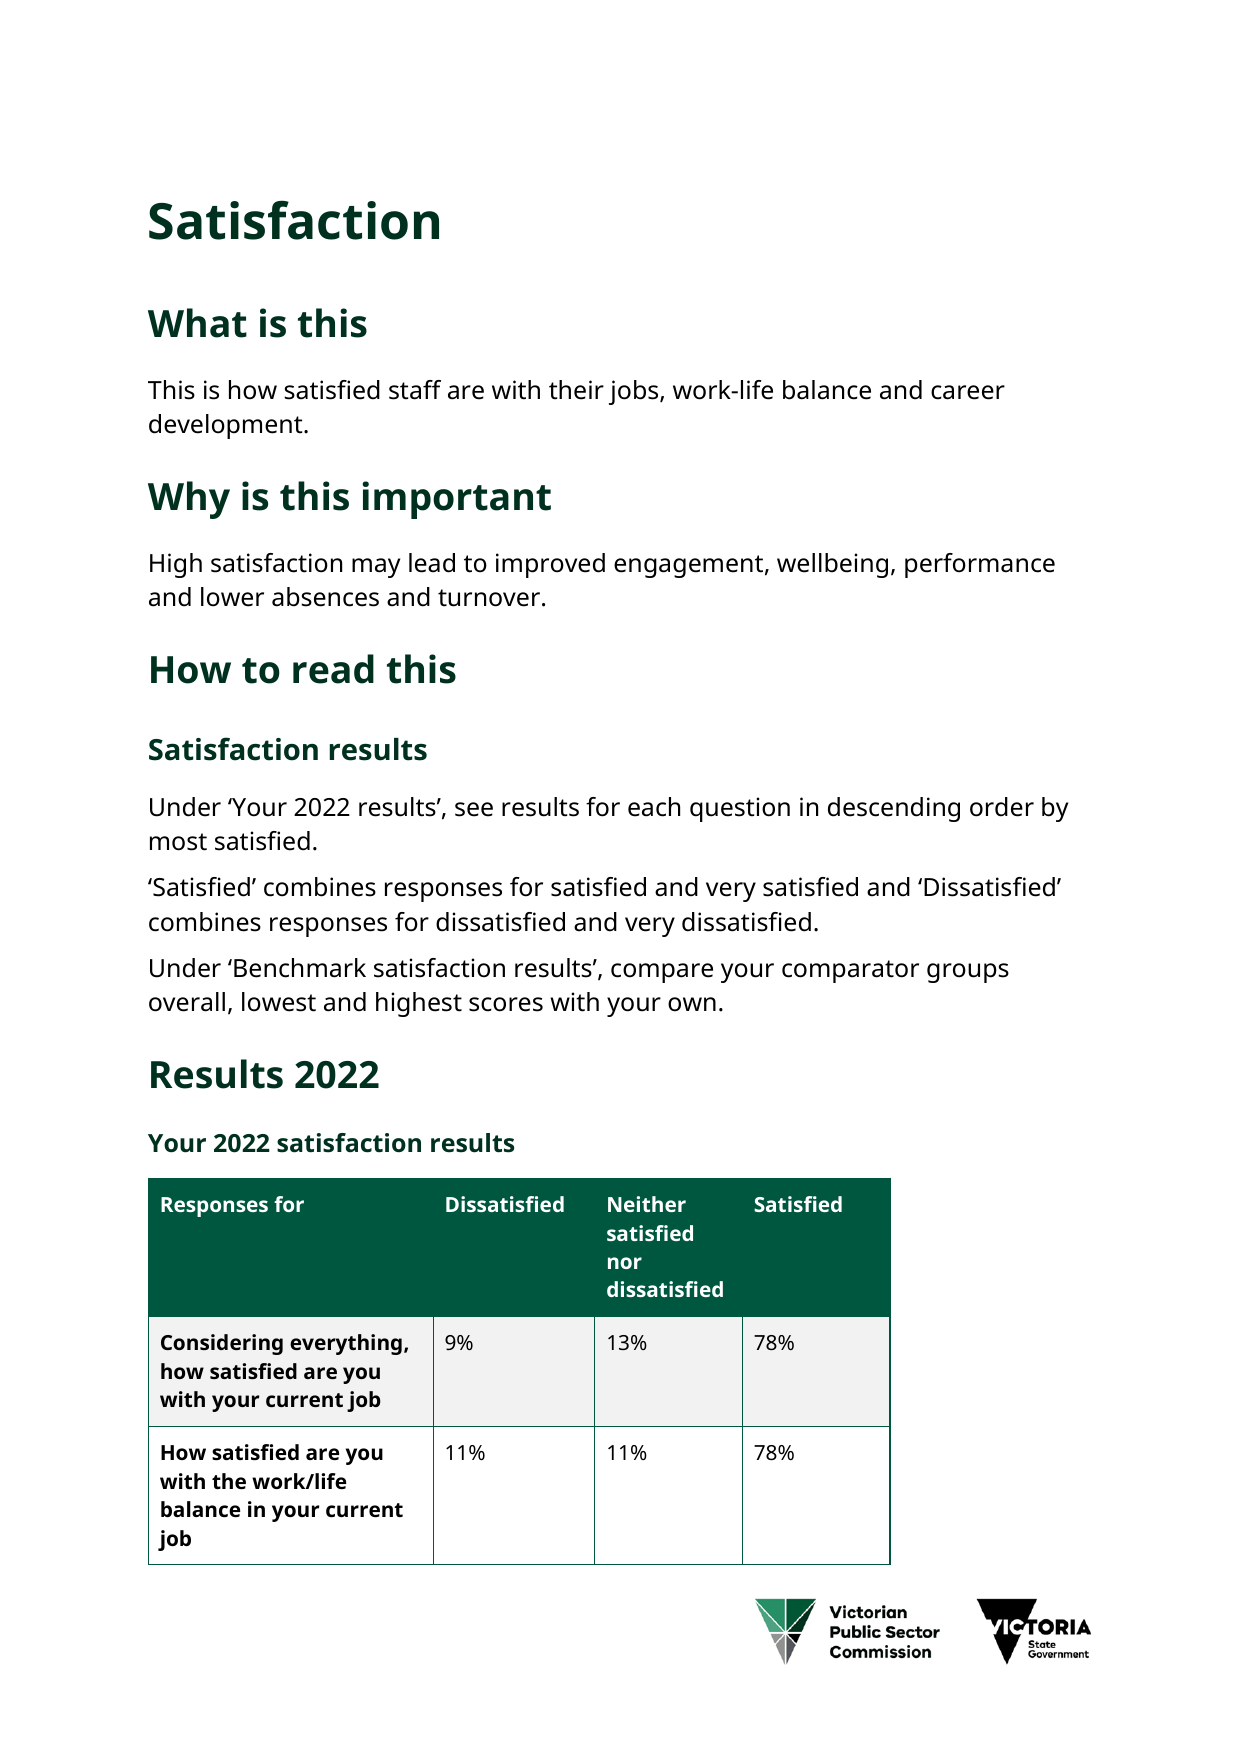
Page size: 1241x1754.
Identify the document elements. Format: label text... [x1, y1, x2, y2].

table_cell 78% [743, 1317, 889, 1426]
text ‘Satisfied’ combines responses for satisfied and very satisfied and ‘Dissatisfied’ combines responses for dissatisfied and very dissatisfied. [148, 870, 1092, 938]
picture [754, 1598, 1093, 1666]
subtitle How to read this [148, 643, 1092, 694]
table_cell How satisfied are you with the work/life balance in your current job [149, 1427, 433, 1564]
table_header Dissatisfied [434, 1179, 594, 1316]
table_cell 78% [743, 1427, 889, 1564]
subtitle Your 2022 satisfaction results [148, 1126, 1092, 1160]
table_cell 9% [434, 1317, 594, 1426]
text This is how satisfied staff are with their jobs, work-life balance and career development. [148, 373, 1092, 441]
subtitle Satisfaction [148, 186, 1092, 254]
subtitle Results 2022 [148, 1048, 1092, 1099]
text High satisfaction may lead to improved engagement, wellbeing, performance and lower absences and turnover. [148, 546, 1092, 614]
subtitle Why is this important [148, 470, 1092, 521]
table_cell 11% [434, 1427, 594, 1564]
table_header Satisfied [743, 1179, 889, 1316]
subtitle What is this [148, 297, 1092, 348]
table_cell Considering everything, how satisfied are you with your current job [149, 1317, 433, 1426]
subtitle Satisfaction results [148, 729, 1092, 769]
table_cell 13% [595, 1317, 742, 1426]
text Under ‘Your 2022 results’, see results for each question in descending order by most satisfied. [148, 789, 1092, 858]
table_header Neither satisfied nor dissatisfied [595, 1179, 742, 1316]
table_cell 11% [595, 1427, 742, 1564]
table_header Responses for [149, 1179, 433, 1316]
text Under ‘Benchmark satisfaction results’, compare your comparator groups overall, lowest and highest scores with your own. [148, 951, 1092, 1019]
